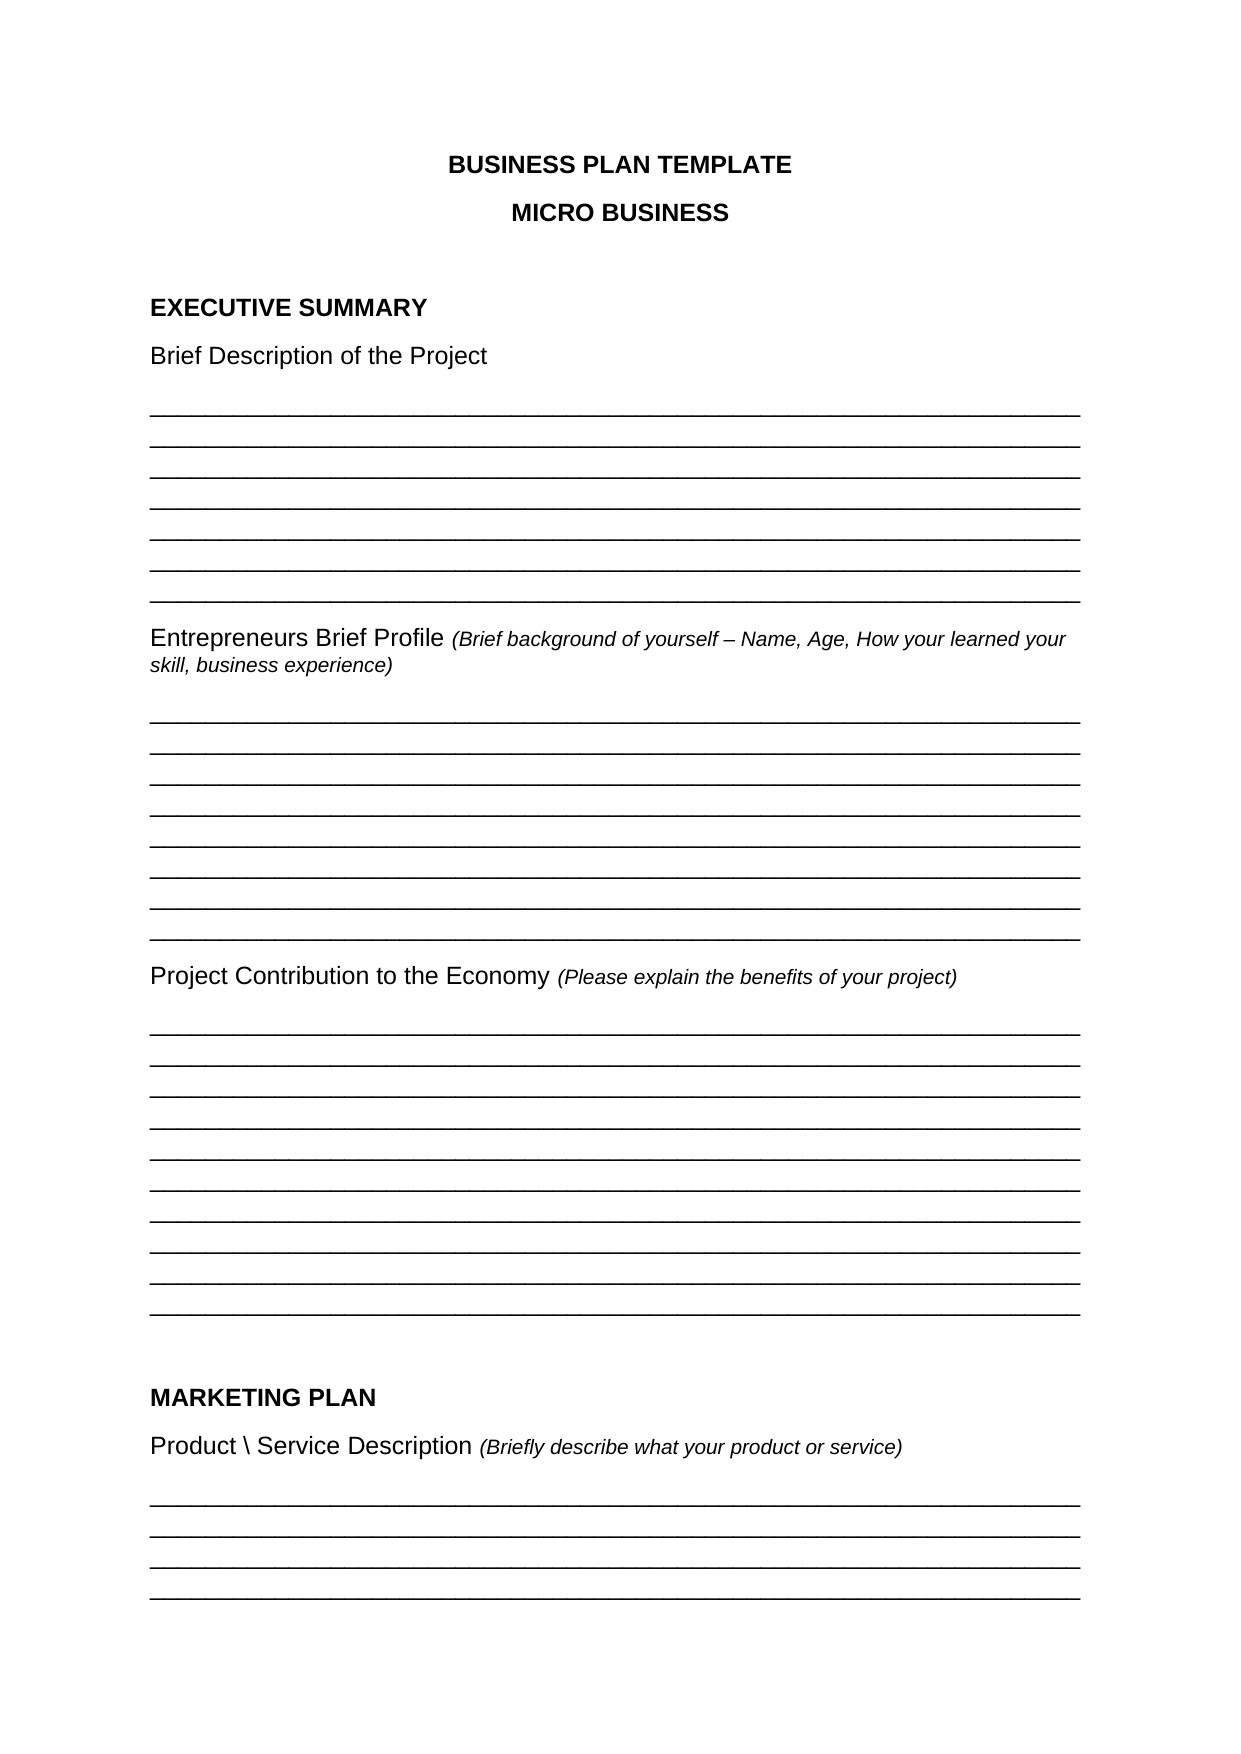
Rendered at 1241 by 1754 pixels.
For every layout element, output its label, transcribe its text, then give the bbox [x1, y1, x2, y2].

text Entrepreneurs Brief Profile (Brief background of yourself – Name, Age, How your learned your skill, business experience) [150, 622, 1090, 677]
text Product \ Service Description (Briefly describe what your product or service) [150, 1431, 1090, 1459]
text MICRO BUSINESS [150, 198, 1090, 226]
text Project Contribution to the Economy (Please explain the benefits of your project) [150, 961, 1090, 989]
text Brief Description of the Project [150, 341, 1090, 369]
text BUSINESS PLAN TEMPLATE [150, 150, 1090, 179]
text _____________________________________________________________________________________________________________________________________________________________________________________________________________________________________________________________________________________________________________________________________________________________________________________________________________________________________________________________________________________ [150, 388, 1090, 603]
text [150, 1478, 1090, 1600]
text MARKETING PLAN [150, 1383, 1090, 1412]
text ______________________________________________________________________________________________________________________________________________________________________________________________________________________________________________________________________________________________________________________________________________________________________________________________________________________________________________________________________________________________________________________________________________________________________________________________________________________________________________________________________________________________ [150, 1008, 1090, 1316]
text ________________________________________________________________________________________________________________________________________________________________________________________________________________________________________________________________________________________________________________________________________________________________________________________________________________________________________________________________________________________________________________________________________________________ [150, 696, 1090, 942]
text EXECUTIVE SUMMARY [150, 293, 1090, 322]
